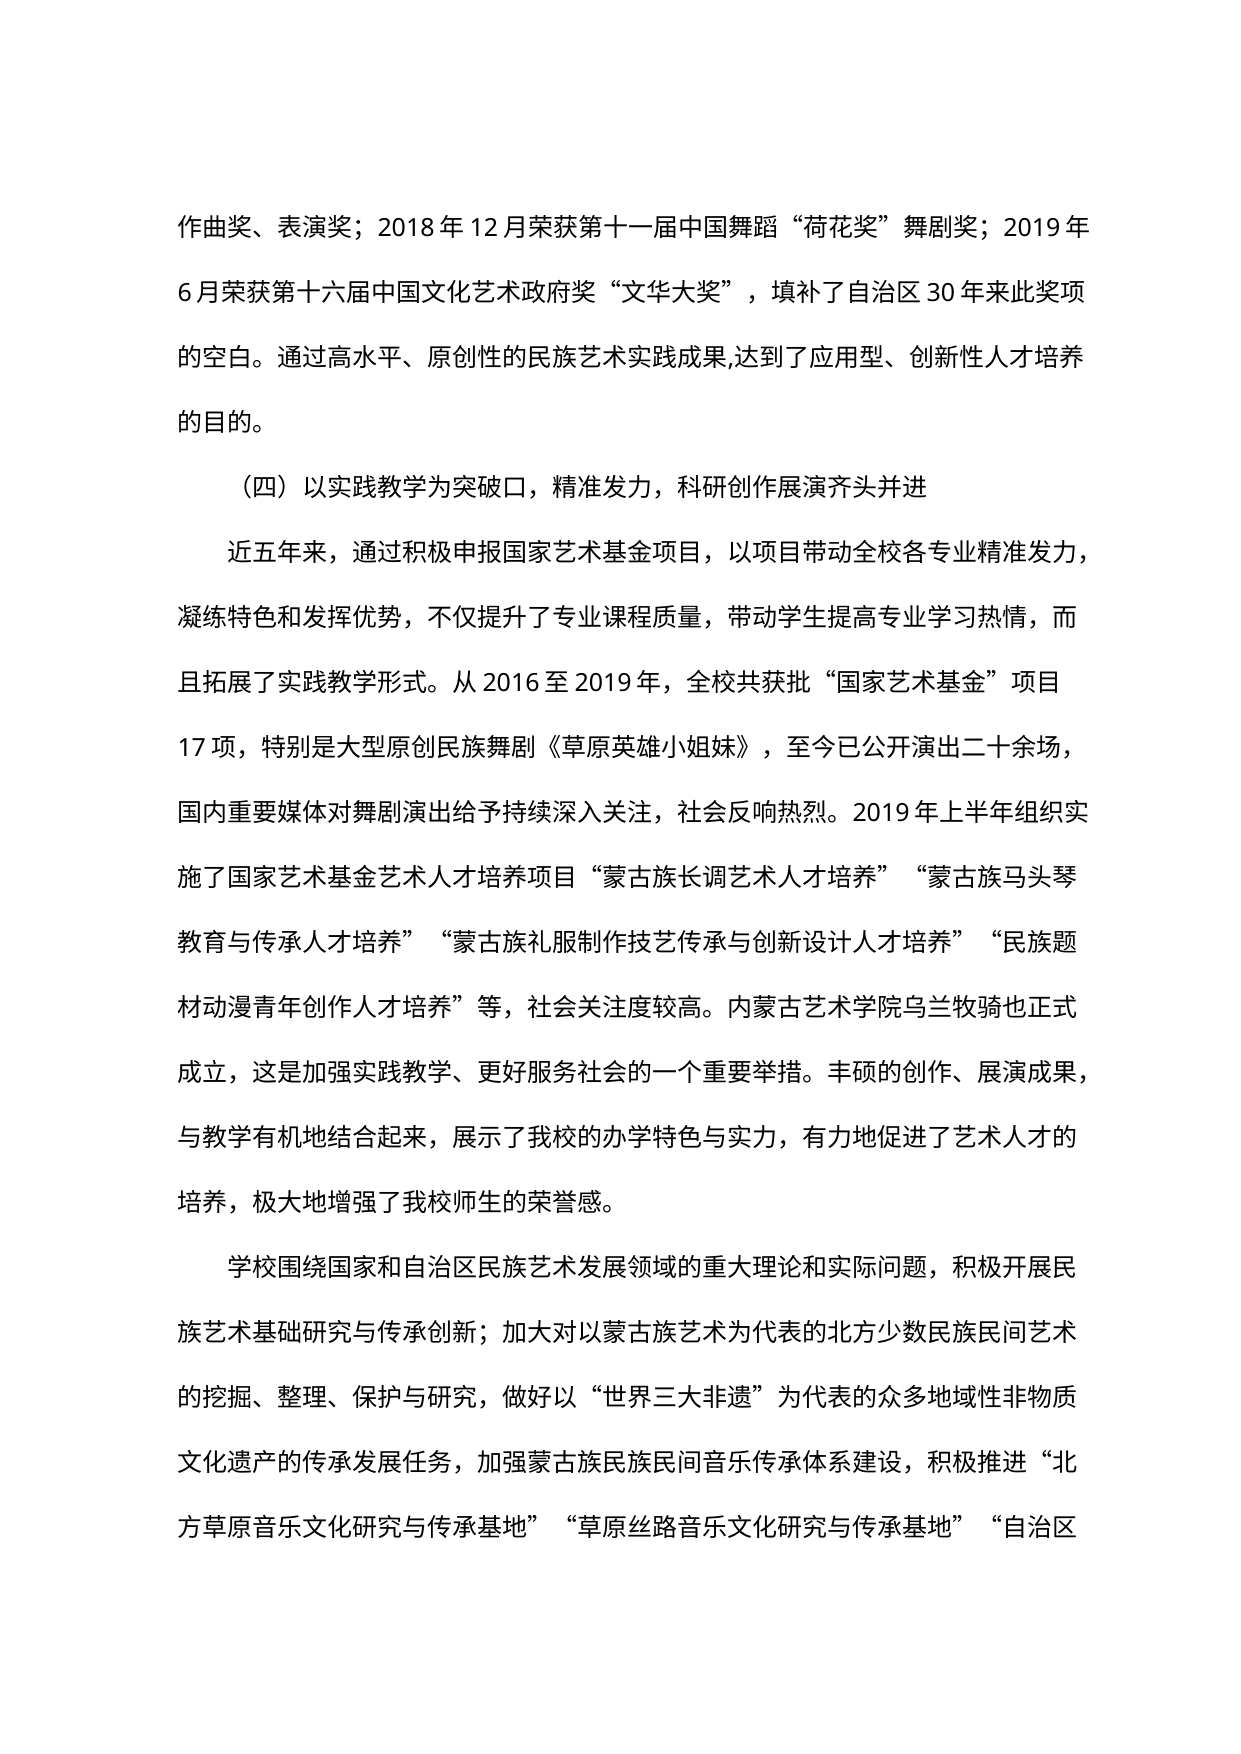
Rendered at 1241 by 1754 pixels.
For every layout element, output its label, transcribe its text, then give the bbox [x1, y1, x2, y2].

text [177, 1233, 1092, 1558]
text 近五年来，通过积极申报国家艺术基金项目，以项目带动全校各专业精准发力，凝练特色和发挥优势，不仅提升了专业课程质量，带动学生提高专业学习热情，而且拓展了实践教学形式。从2016至2019年，全校共获批“国家艺术基金”项目17项，特别是大型原创民族舞剧《草原英雄小姐妹》，至今已公开演出二十余场，国内重要媒体对舞剧演出给予持续深入关注，社会反响热烈。2019年上半年组织实施了国家艺术基金艺术人才培养项目“蒙古族长调艺术人才培养”“蒙古族马头琴教育与传承人才培养”“蒙古族礼服制作技艺传承与创新设计人才培养”“民族题材动漫青年创作人才培养”等，社会关注度较高。内蒙古艺术学院乌兰牧骑也正式成立，这是加强实践教学、更好服务社会的一个重要举措。丰硕的创作、展演成果，与教学有机地结合起来，展示了我校的办学特色与实力，有力地促进了艺术人才的培养，极大地增强了我校师生的荣誉感。 [177, 518, 1092, 1233]
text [177, 193, 1092, 453]
text （四）以实践教学为突破口，精准发力，科研创作展演齐头并进 [177, 453, 1092, 518]
